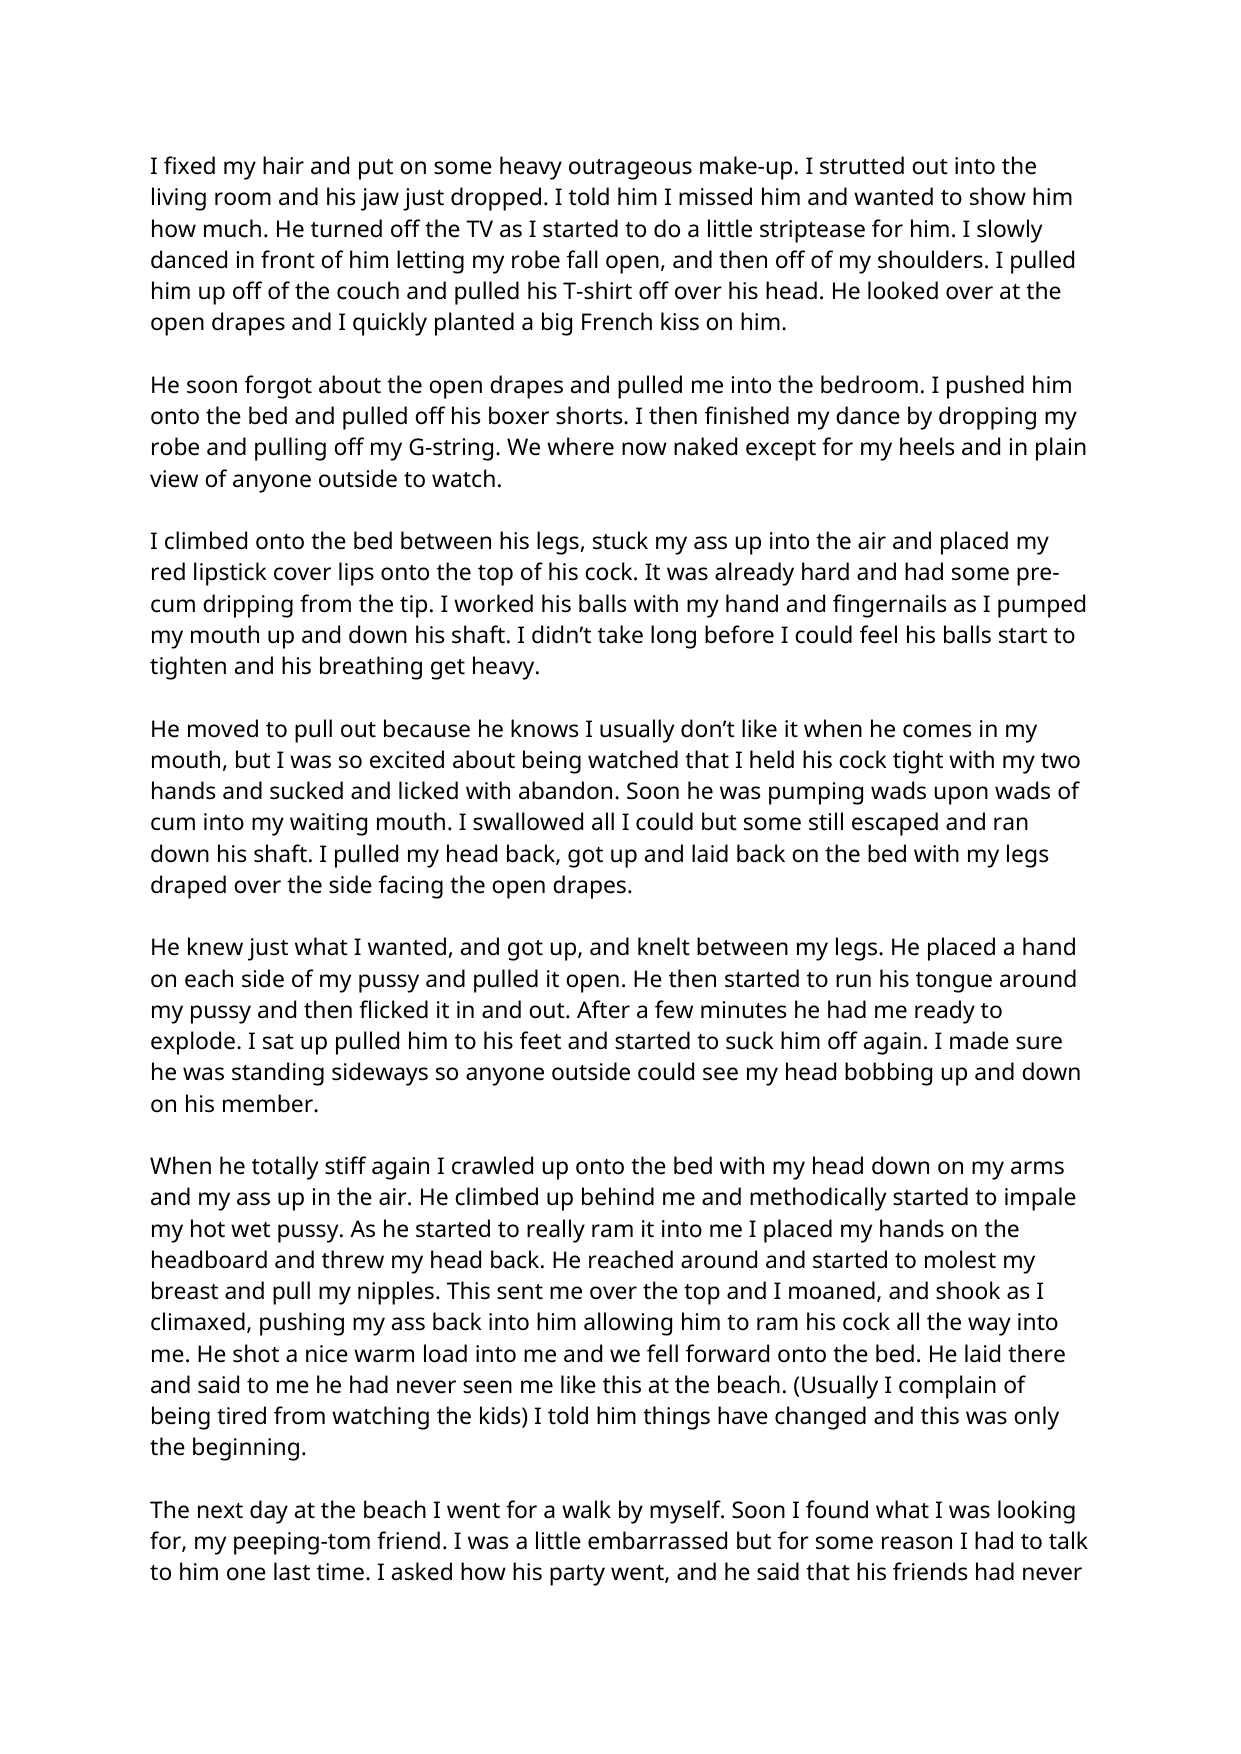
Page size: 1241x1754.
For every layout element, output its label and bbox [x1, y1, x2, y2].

text [150, 150, 1090, 1587]
